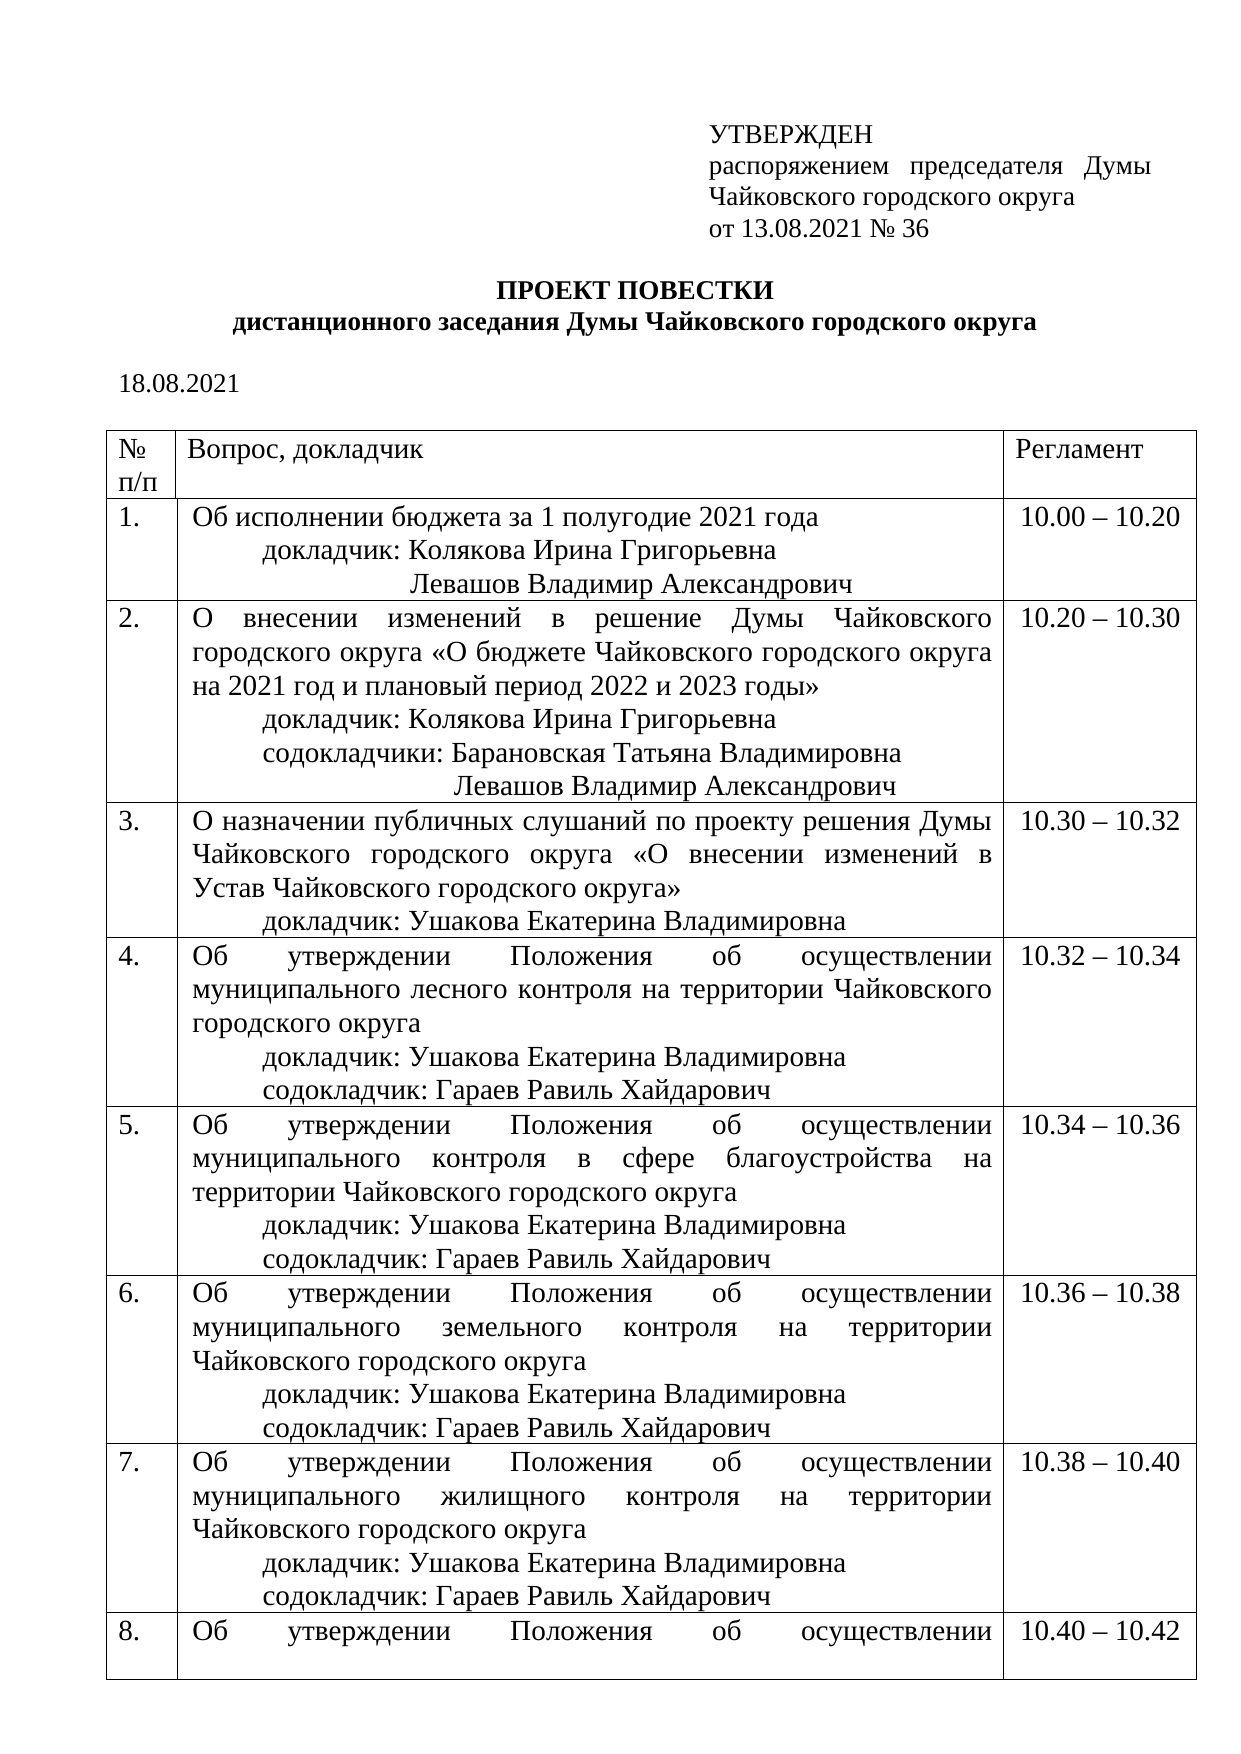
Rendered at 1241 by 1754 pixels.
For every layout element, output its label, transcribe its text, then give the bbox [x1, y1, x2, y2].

table_cell Об утверждении Положения об осуществлении муниципального лесного контроля на территории Чайковского городского округа докладчик: Ушакова Екатерина Владимировна содокладчик: Гараев Равиль Хайдарович [178, 938, 1003, 1106]
table_header № п/п [107, 431, 175, 498]
table_cell Об утверждении Положения об осуществлении муниципального земельного контроля на территории Чайковского городского округа докладчик: Ушакова Екатерина Владимировна содокладчик: Гараев Равиль Хайдарович [178, 1276, 1003, 1443]
table_cell 10.34 – 10.36 [1004, 1107, 1196, 1274]
table_cell [107, 1107, 177, 1274]
table_cell О назначении публичных слушаний по проекту решения Думы Чайковского городского округа «О внесении изменений в Устав Чайковского городского округа» докладчик: Ушакова Екатерина Владимировна [178, 803, 1003, 937]
table_cell 10.00 – 10.20 [1004, 499, 1196, 599]
text от 13.08.2021 № 36 [709, 212, 1152, 243]
table_cell Об исполнении бюджета за 1 полугодие 2021 года докладчик: Колякова Ирина Григорьевна Левашов Владимир Александрович [178, 499, 1003, 599]
table_cell [107, 803, 177, 937]
table_cell [107, 1444, 177, 1612]
table_cell 10.36 – 10.38 [1004, 1276, 1196, 1443]
table_cell [107, 601, 177, 802]
table_cell Об утверждении Положения об осуществлении муниципального контроля в сфере благоустройства на территории Чайковского городского округа докладчик: Ушакова Екатерина Владимировна содокладчик: Гараев Равиль Хайдарович [178, 1107, 1003, 1274]
table_cell 10.20 – 10.30 [1004, 601, 1196, 802]
table_cell 10.30 – 10.32 [1004, 803, 1196, 937]
table_cell 10.32 – 10.34 [1004, 938, 1196, 1106]
text ПРОЕКТ ПОВЕСТКИ [118, 274, 1152, 305]
text 18.08.2021 [118, 367, 1152, 398]
text распоряжением председателя Думы Чайковского городского округа [709, 149, 1152, 212]
text дистанционного заседания Думы Чайковского городского округа [118, 305, 1152, 336]
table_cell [178, 1613, 1003, 1679]
table_cell [107, 938, 177, 1106]
table_cell О внесении изменений в решение Думы Чайковского городского округа «О бюджете Чайковского городского округа на 2021 год и плановый период 2022 и 2023 годы» докладчик: Колякова Ирина Григорьевна содокладчики: Барановская Татьяна Владимировна Левашов Владимир Александрович [178, 601, 1003, 802]
table_header Регламент [1004, 431, 1196, 498]
text УТВЕРЖДЕН [709, 118, 1152, 149]
table_cell [107, 1276, 177, 1443]
table_header Вопрос, докладчик [176, 431, 1003, 498]
table_cell 10.40 – 10.42 [1004, 1613, 1196, 1679]
table_cell [107, 1613, 177, 1679]
table_cell 10.38 – 10.40 [1004, 1444, 1196, 1612]
table_cell Об утверждении Положения об осуществлении муниципального жилищного контроля на территории Чайковского городского округа докладчик: Ушакова Екатерина Владимировна содокладчик: Гараев Равиль Хайдарович [178, 1444, 1003, 1612]
table_cell [107, 499, 177, 599]
